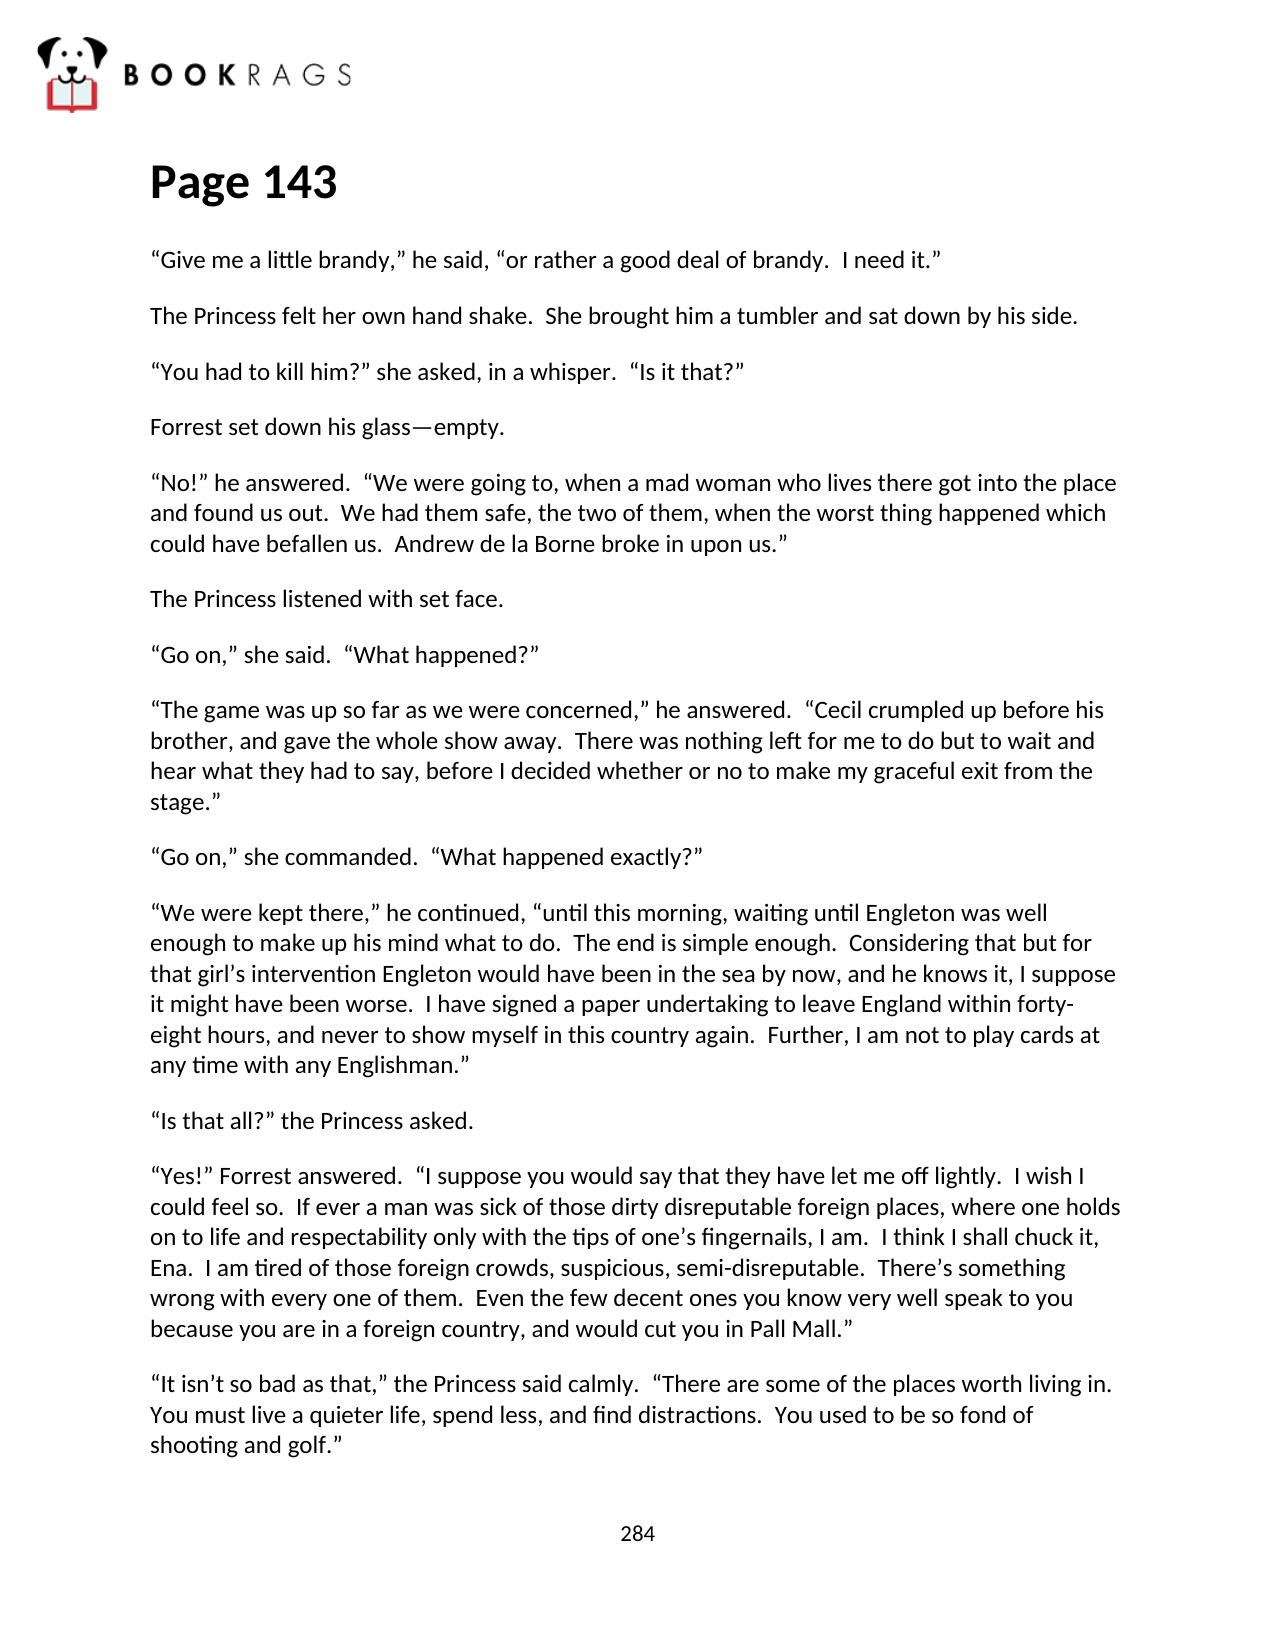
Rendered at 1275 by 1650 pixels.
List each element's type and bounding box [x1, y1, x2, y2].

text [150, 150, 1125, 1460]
picture [37, 37, 351, 113]
